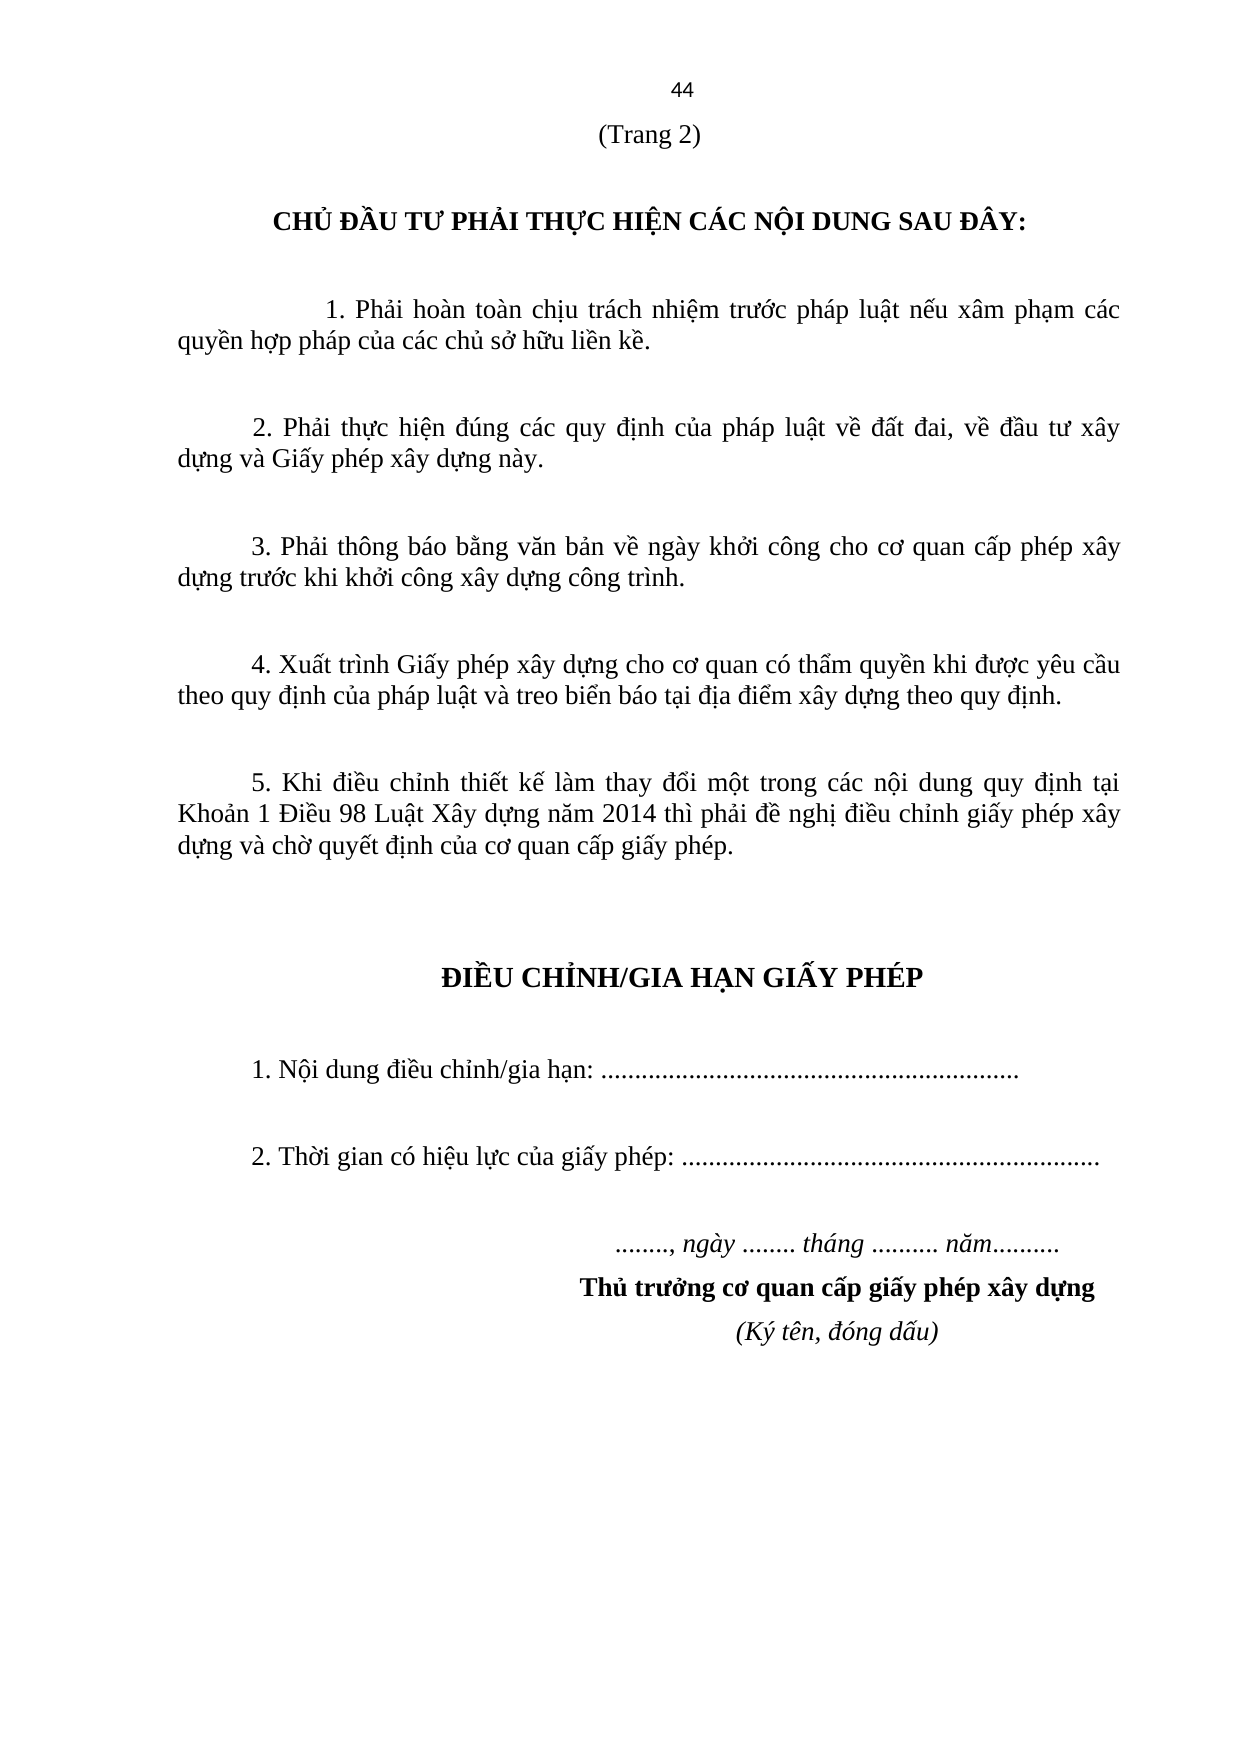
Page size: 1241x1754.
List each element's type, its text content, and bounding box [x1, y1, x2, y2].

text (Ký tên, đóng dấu) [552, 1314, 1122, 1346]
text 2. Phải thực hiện đúng các quy định của pháp luật về đất đai, về đầu tư xây dựng và Giấy phép xây dựng này. [177, 411, 1122, 473]
text 5. Khi điều chỉnh thiết kế làm thay đổi một trong các nội dung quy định tại Khoản 1 Điều 98 Luật Xây dựng năm 2014 thì phải đề nghị điều chỉnh giấy phép xây dựng và chờ quyết định của cơ quan cấp giấy phép. [177, 766, 1122, 860]
text 4. Xuất trình Giấy phép xây dựng cho cơ quan có thẩm quyền khi được yêu cầu theo quy định của pháp luật và treo biển báo tại địa điểm xây dựng theo quy định. [177, 648, 1122, 710]
text CHỦ ĐẦU TƯ PHẢI THỰC HIỆN CÁC NỘI DUNG SAU ĐÂY: [177, 205, 1122, 237]
text (Trang 2) [177, 118, 1122, 149]
text 1. Nội dung điều chỉnh/gia hạn: .............................................................. [215, 1053, 1122, 1084]
text ĐIỀU CHỈNH/GIA HẠN GIẤY PHÉP [177, 960, 1122, 993]
text Thủ trưởng cơ quan cấp giấy phép xây dựng [552, 1271, 1122, 1302]
text 1. Phải hoàn toàn chịu trách nhiệm trước pháp luật nếu xâm phạm các quyền hợp pháp của các chủ sở hữu liền kề. [177, 293, 1122, 355]
text 3. Phải thông báo bằng văn bản về ngày khởi công cho cơ quan cấp phép xây dựng trước khi khởi công xây dựng công trình. [177, 529, 1122, 592]
text ........, ngày ........ tháng .......... năm.......... [552, 1227, 1122, 1258]
text 2. Thời gian có hiệu lực của giấy phép: .............................................................. [177, 1140, 1122, 1171]
